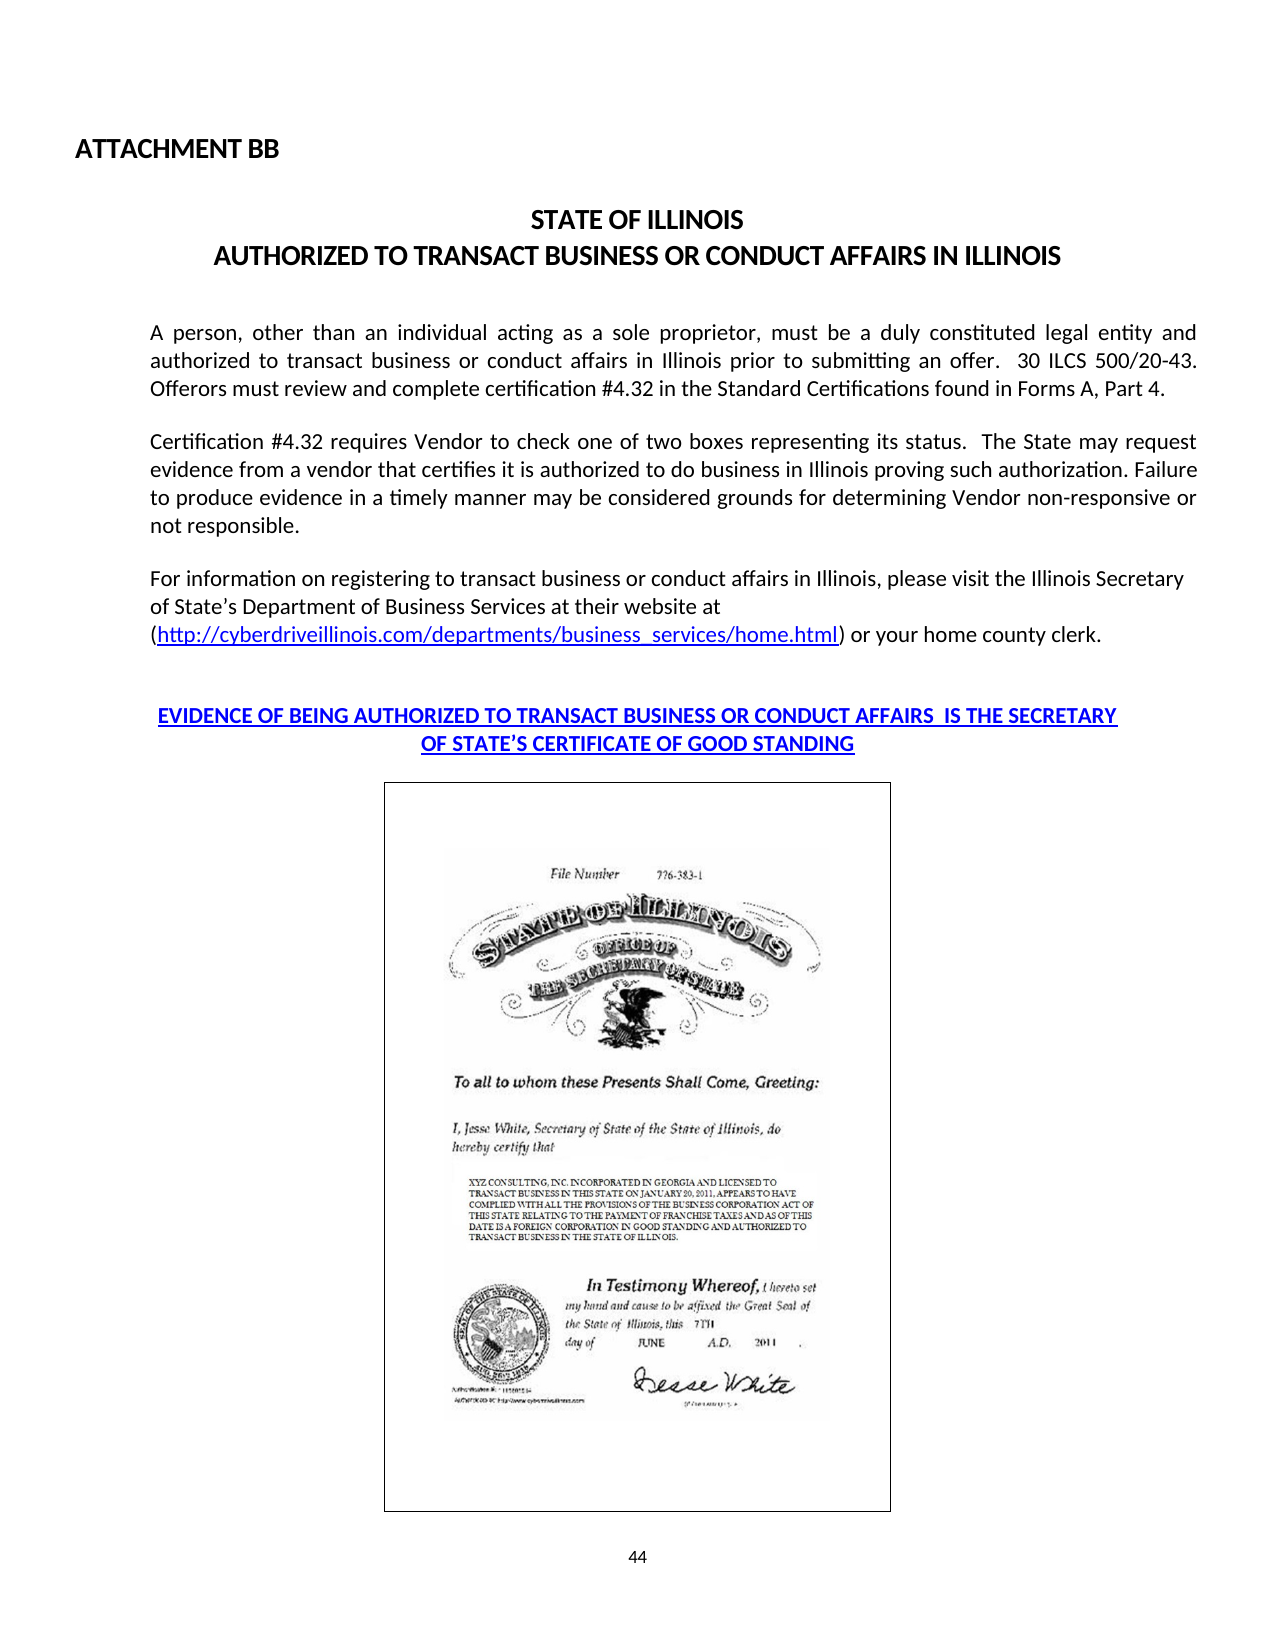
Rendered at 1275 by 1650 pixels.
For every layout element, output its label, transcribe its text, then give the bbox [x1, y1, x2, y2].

text Certification #4.32 requires Vendor to check one of two boxes representing its status. The State may request evidence from a vendor that certifies it is authorized to do business in Illinois proving such authorization. Failure to produce evidence in a timely manner may be considered grounds for determining Vendor non-responsive or not responsible. [150, 427, 1200, 539]
text STATE OF ILLINOIS [75, 201, 1200, 237]
text AUTHORIZED TO TRANSACT BUSINESS OR CONDUCT AFFAIRS IN ILLINOIS [75, 237, 1200, 273]
text ATTACHMENT BB [75, 130, 1200, 166]
text OF STATE’S CERTIFICATE OF GOOD STANDING [75, 729, 1200, 757]
text For information on registering to transact business or conduct affairs in Illinois, please visit the Illinois Secretary of State’s Department of Business Services at their website at (http://cyberdriveillinois.com/departments/business_services/home.html) or your home county clerk. [150, 564, 1200, 648]
text EVIDENCE OF BEING AUTHORIZED TO TRANSACT BUSINESS OR CONDUCT AFFAIRS IS THE SECRETARY [75, 701, 1200, 729]
picture [385, 783, 890, 1511]
list A person, other than an individual acting as a sole proprietor, must be a duly constituted legal entity and authorized to transact business or conduct affairs in Illinois prior to submitting an offer. 30 ILCS 500/20-43. Offerors must review and complete certification #4.32 in the Standard Certifications found in Forms A, Part 4. [150, 318, 1200, 402]
